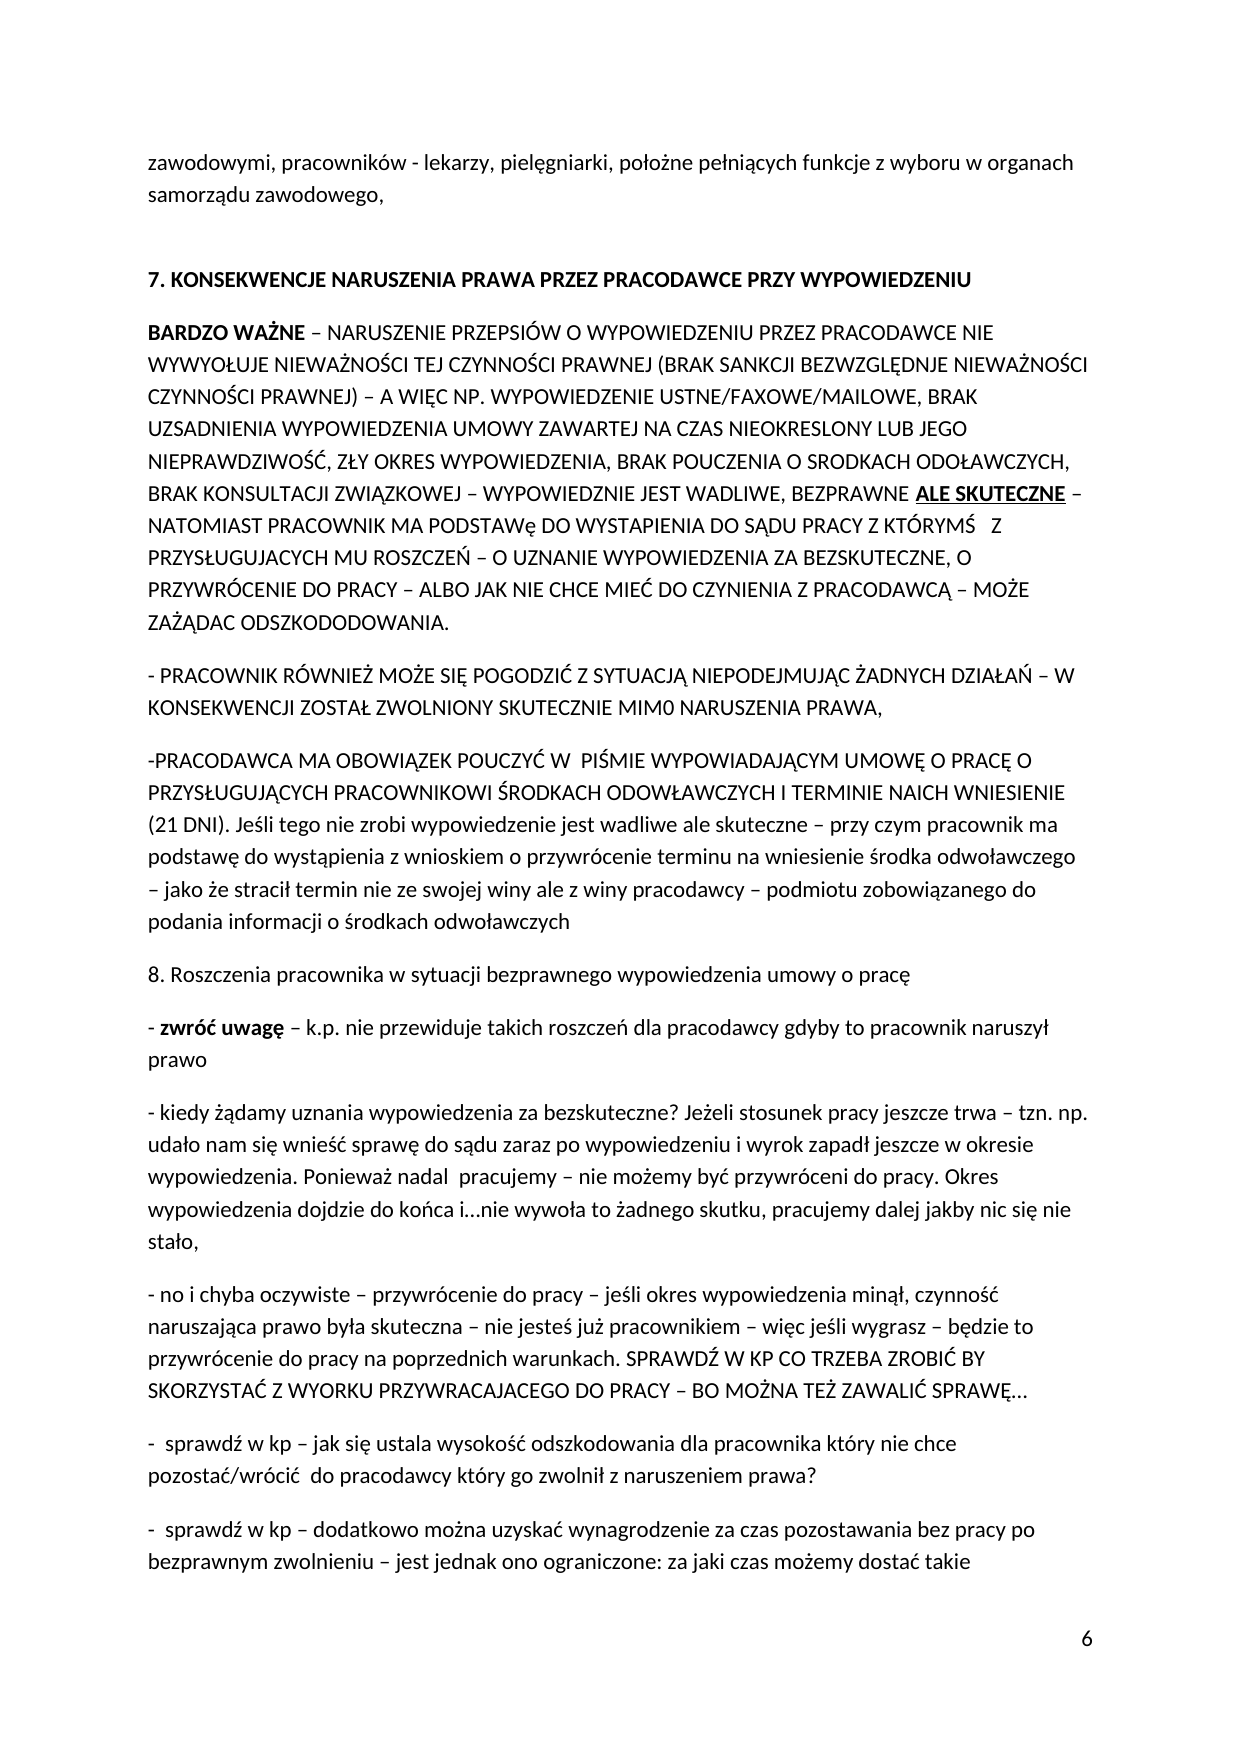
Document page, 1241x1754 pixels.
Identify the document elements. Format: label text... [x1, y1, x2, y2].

text - sprawdź w kp – jak się ustala wysokość odszkodowania dla pracownika który nie chce pozostać/wrócić do pracodawcy który go zwolnił z naruszeniem prawa? [148, 1429, 1093, 1490]
text -PRACODAWCA MA OBOWIĄZEK POUCZYĆ W PIŚMIE WYPOWIADAJĄCYM UMOWĘ O PRACĘ O PRZYSŁUGUJĄCYCH PRACOWNIKOWI ŚRODKACH ODOWŁAWCZYCH I TERMINIE NAICH WNIESIENIE (21 DNI). Jeśli tego nie zrobi wypowiedzenie jest wadliwe ale skuteczne – przy czym pracownik ma podstawę do wystąpienia z wnioskiem o przywrócenie terminu na wniesienie środka odwoławczego – jako że stracił termin nie ze swojej winy ale z winy pracodawcy – podmiotu zobowiązanego do podania informacji o środkach odwoławczych [148, 746, 1093, 935]
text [148, 148, 1093, 208]
text 8. Roszczenia pracownika w sytuacji bezprawnego wypowiedzenia umowy o pracę [148, 960, 1093, 988]
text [148, 1515, 1093, 1575]
text - no i chyba oczywiste – przywrócenie do pracy – jeśli okres wypowiedzenia minął, czynność naruszająca prawo była skuteczna – nie jesteś już pracownikiem – więc jeśli wygrasz – będzie to przywrócenie do pracy na poprzednich warunkach. SPRAWDŹ W KP CO TRZEBA ZROBIĆ BY SKORZYSTAĆ Z WYORKU PRZYWRACAJACEGO DO PRACY – BO MOŻNA TEŻ ZAWALIĆ SPRAWĘ… [148, 1280, 1093, 1404]
text - zwróć uwagę – k.p. nie przewiduje takich roszczeń dla pracodawcy gdyby to pracownik naruszył prawo [148, 1013, 1093, 1073]
text - kiedy żądamy uznania wypowiedzenia za bezskuteczne? Jeżeli stosunek pracy jeszcze trwa – tzn. np. udało nam się wnieść sprawę do sądu zaraz po wypowiedzeniu i wyrok zapadł jeszcze w okresie wypowiedzenia. Ponieważ nadal pracujemy – nie możemy być przywróceni do pracy. Okres wypowiedzenia dojdzie do końca i…nie wywoła to żadnego skutku, pracujemy dalej jakby nic się nie stało, [148, 1098, 1093, 1255]
text - PRACOWNIK RÓWNIEŻ MOŻE SIĘ POGODZIĆ Z SYTUACJĄ NIEPODEJMUJĄC ŻADNYCH DZIAŁAŃ – W KONSEKWENCJI ZOSTAŁ ZWOLNIONY SKUTECZNIE MIM0 NARUSZENIA PRAWA, [148, 661, 1093, 721]
text 7. KONSEKWENCJE NARUSZENIA PRAWA PRZEZ PRACODAWCE PRZY WYPOWIEDZENIU [148, 265, 1093, 293]
text BARDZO WAŻNE – NARUSZENIE PRZEPSIÓW O WYPOWIEDZENIU PRZEZ PRACODAWCE NIE WYWYOŁUJE NIEWAŻNOŚCI TEJ CZYNNOŚCI PRAWNEJ (BRAK SANKCJI BEZWZGLĘDNJE NIEWAŻNOŚCI CZYNNOŚCI PRAWNEJ) – A WIĘC NP. WYPOWIEDZENIE USTNE/FAXOWE/MAILOWE, BRAK UZSADNIENIA WYPOWIEDZENIA UMOWY ZAWARTEJ NA CZAS NIEOKRESLONY LUB JEGO NIEPRAWDZIWOŚĆ, ZŁY OKRES WYPOWIEDZENIA, BRAK POUCZENIA O SRODKACH ODOŁAWCZYCH, BRAK KONSULTACJI ZWIĄZKOWEJ – WYPOWIEDZNIE JEST WADLIWE, BEZPRAWNE ALE SKUTECZNE – NATOMIAST PRACOWNIK MA PODSTAWę DO WYSTAPIENIA DO SĄDU PRACY Z KTÓRYMŚ Z PRZYSŁUGUJACYCH MU ROSZCZEŃ – O UZNANIE WYPOWIEDZENIA ZA BEZSKUTECZNE, O PRZYWRÓCENIE DO PRACY – ALBO JAK NIE CHCE MIEĆ DO CZYNIENIA Z PRACODAWCĄ – MOŻE ZAŻĄDAC ODSZKODODOWANIA. [148, 318, 1093, 636]
